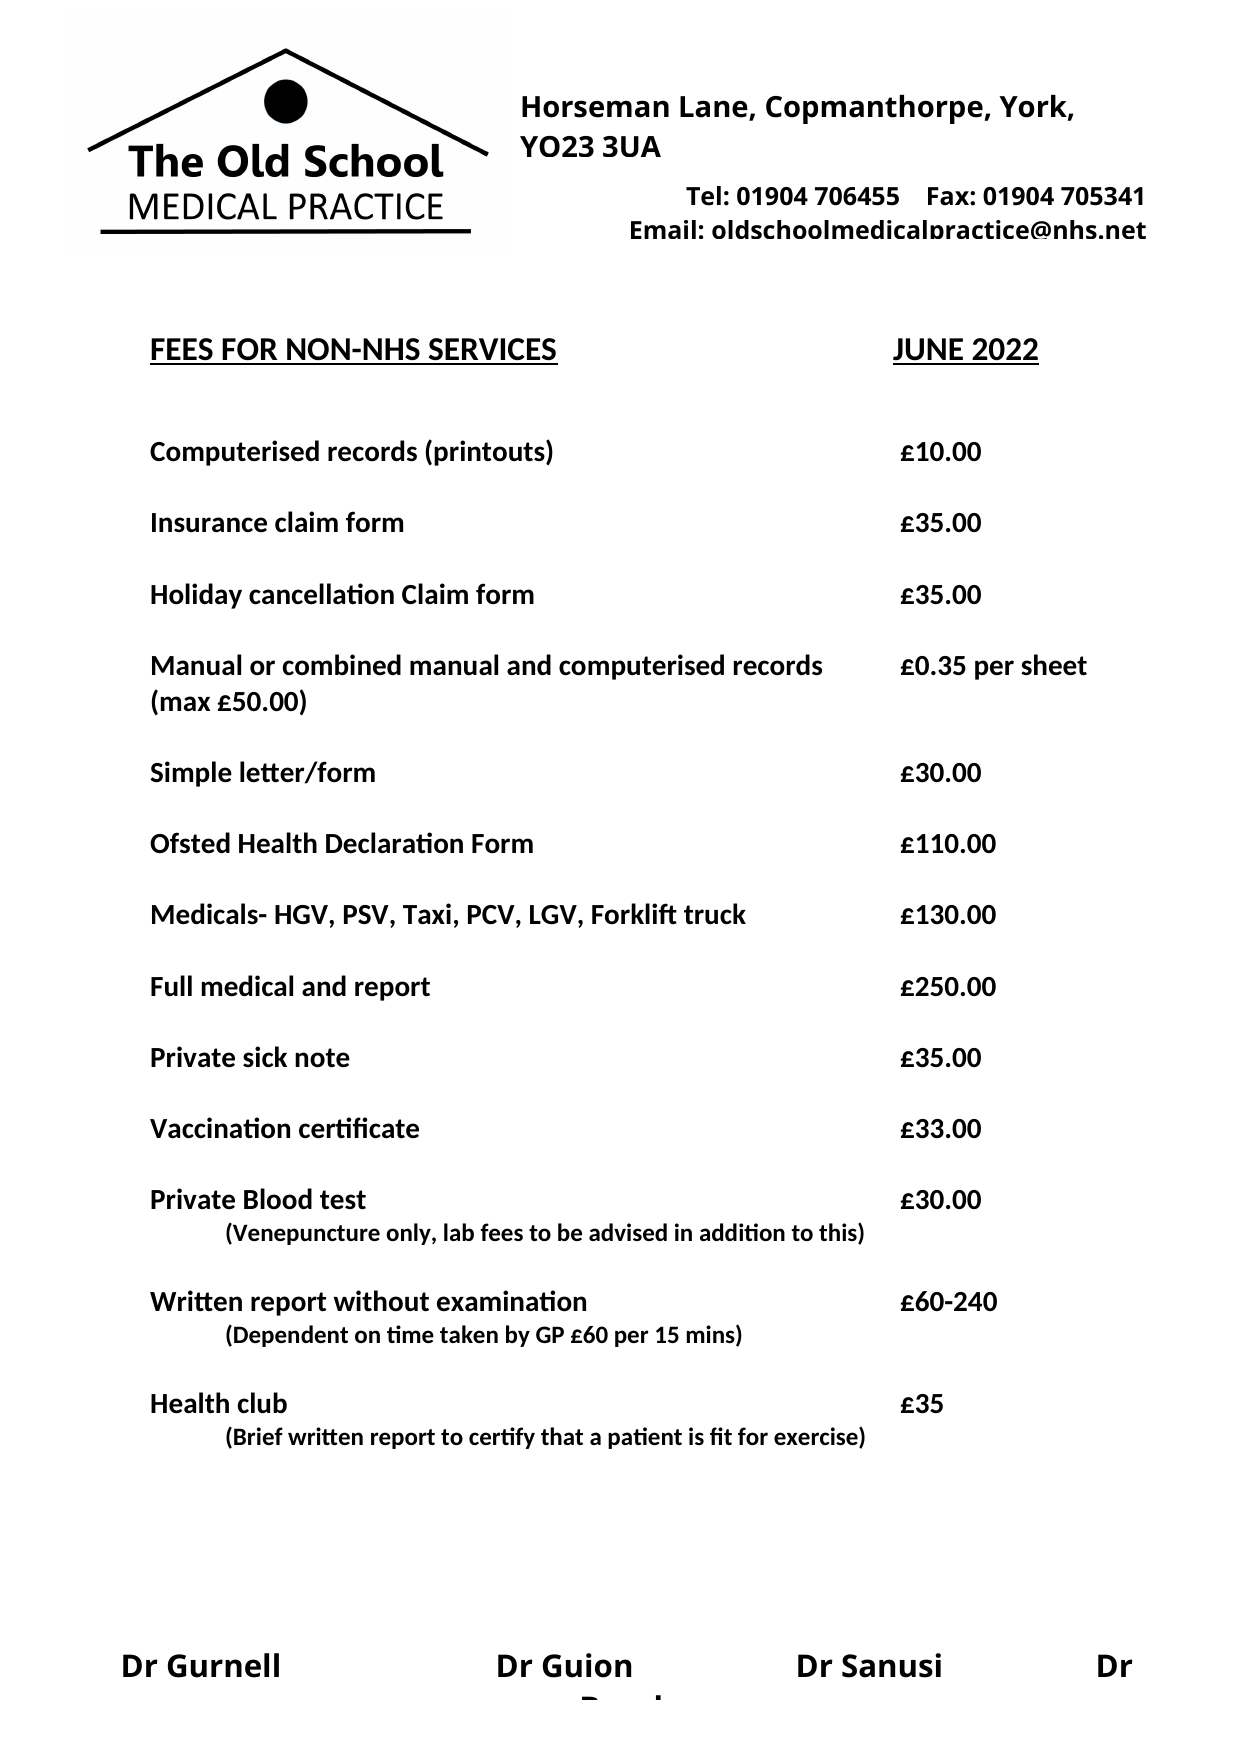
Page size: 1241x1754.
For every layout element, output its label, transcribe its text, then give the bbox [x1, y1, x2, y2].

text Manual or combined manual and computerised records £0.35 per sheet (max £50.00) [150, 647, 1090, 718]
text Private sick note £35.00 [150, 1039, 1090, 1074]
text (Brief written report to certify that a patient is fit for exercise) [150, 1421, 1090, 1451]
picture [65, 9, 506, 257]
text Ofsted Health Declaration Form £110.00 [150, 825, 1090, 861]
text Written report without examination £60-240 [150, 1283, 1090, 1319]
text Health club £35 [150, 1385, 1090, 1421]
text Computerised records (printouts) £10.00 [150, 433, 1090, 469]
text Holiday cancellation Claim form £35.00 [150, 576, 1090, 611]
text Private Blood test £30.00 [150, 1181, 1090, 1217]
text FEES FOR NON-NHS SERVICES JUNE 2022 [150, 328, 1090, 369]
text Simple letter/form £30.00 [150, 754, 1090, 789]
text Medicals- HGV, PSV, Taxi, PCV, LGV, Forklift truck £130.00 [150, 896, 1090, 932]
text (Dependent on time taken by GP £60 per 15 mins) [150, 1319, 1090, 1349]
text Insurance claim form £35.00 [150, 504, 1090, 540]
text (Venepuncture only, lab fees to be advised in addition to this) [150, 1217, 1090, 1248]
text Full medical and report £250.00 [150, 968, 1090, 1003]
text Vaccination certificate £33.00 [150, 1110, 1090, 1146]
